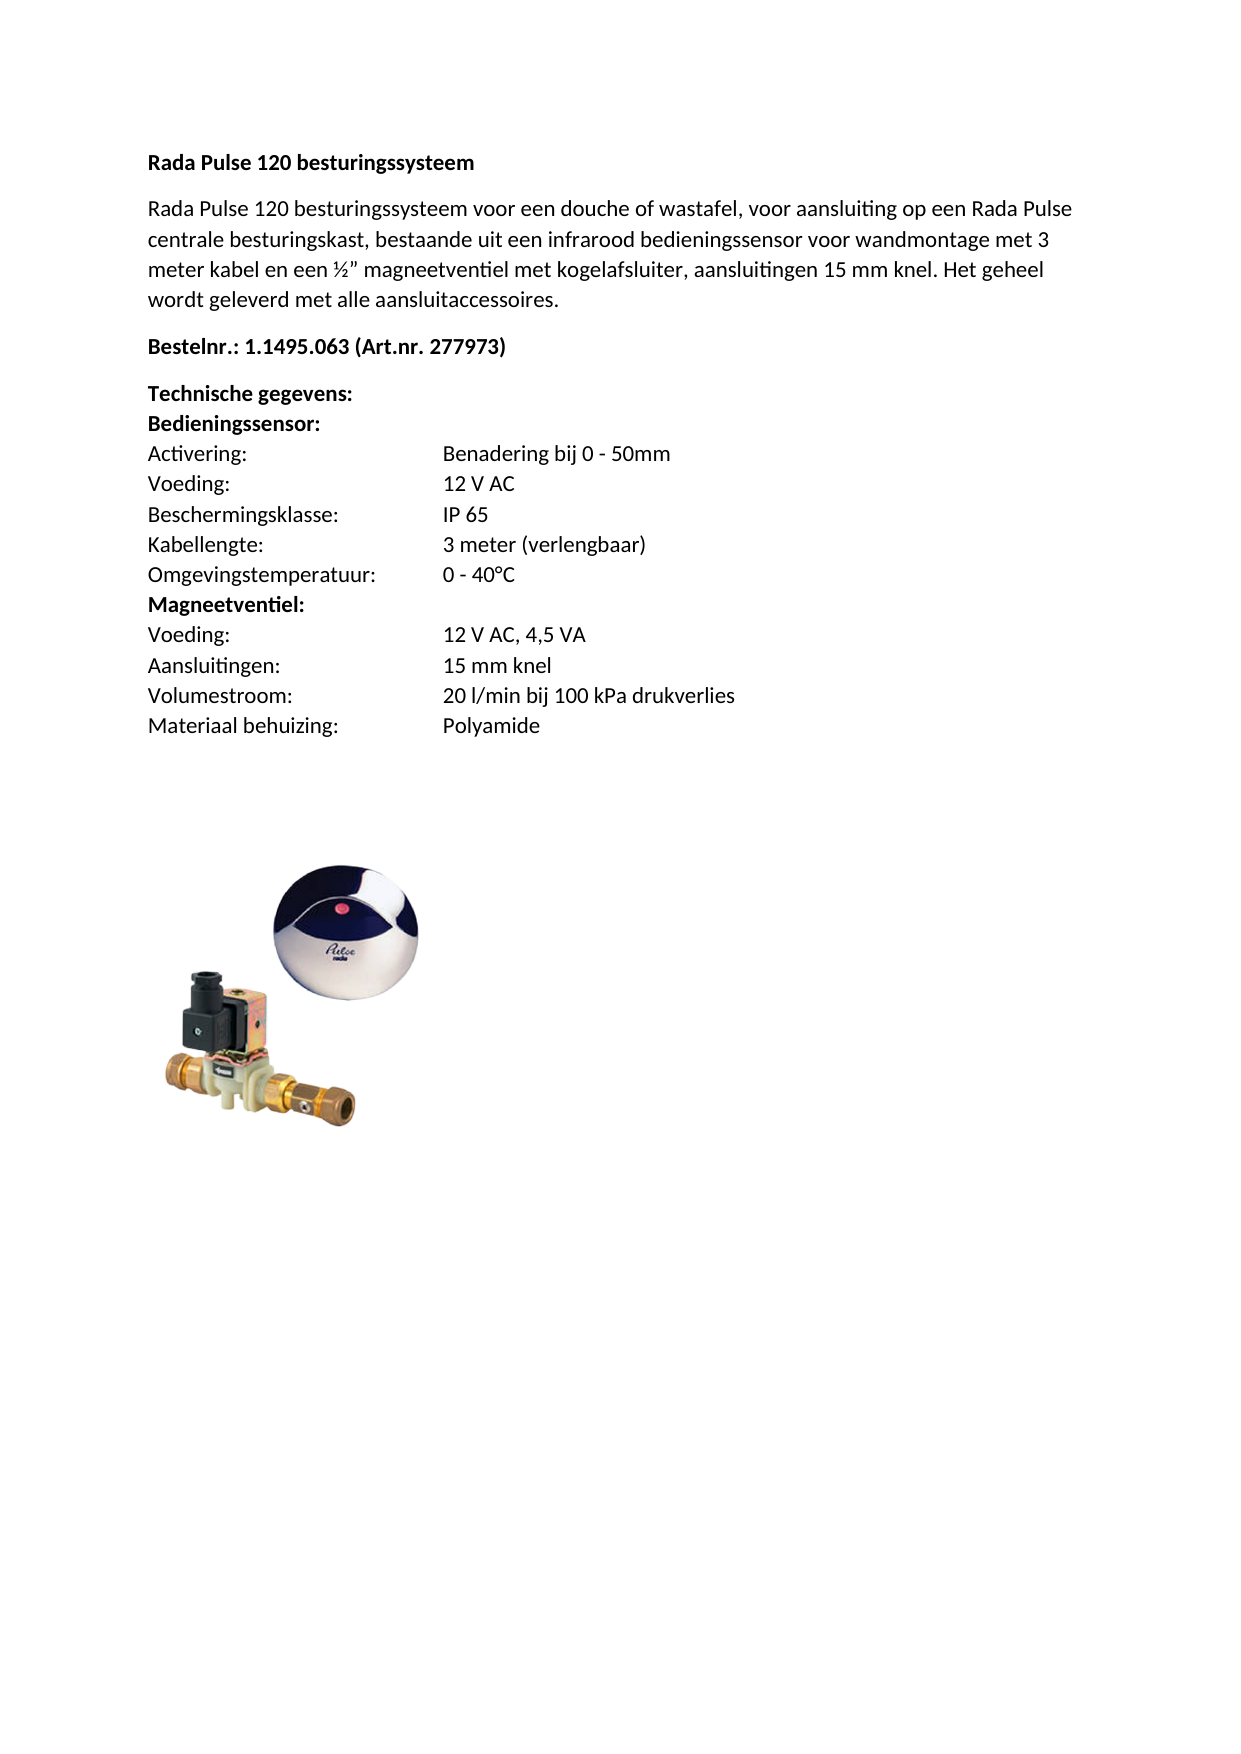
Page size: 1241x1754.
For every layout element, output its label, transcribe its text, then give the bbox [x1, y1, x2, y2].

text Rada Pulse 120 besturingssysteem voor een douche of wastafel, voor aansluiting op een Rada Pulse centrale besturingskast, bestaande uit een infrarood bedieningssensor voor wandmontage met 3 meter kabel en een ½” magneetventiel met kogelafsluiter, aansluitingen 15 mm knel. Het geheel wordt geleverd met alle aansluitaccessoires. [148, 194, 1093, 313]
text Technische gegevens: Bedieningssensor: Activering: Benadering bij 0 - 50mm Voeding: 12 V AC Beschermingsklasse: IP 65 Kabellengte: 3 meter (verlengbaar) Omgevingstemperatuur: 0 - 40°C Magneetventiel: Voeding: 12 V AC, 4,5 VA Aansluitingen: 15 mm knel Volumestroom: 20 l/min bij 100 kPa drukverlies Materiaal behuizing: Polyamide [148, 379, 1093, 739]
picture [147, 851, 436, 1140]
text Bestelnr.: 1.1495.063 (Art.nr. 277973) [148, 332, 1093, 360]
text Rada Pulse 120 besturingssysteem [148, 148, 1093, 176]
